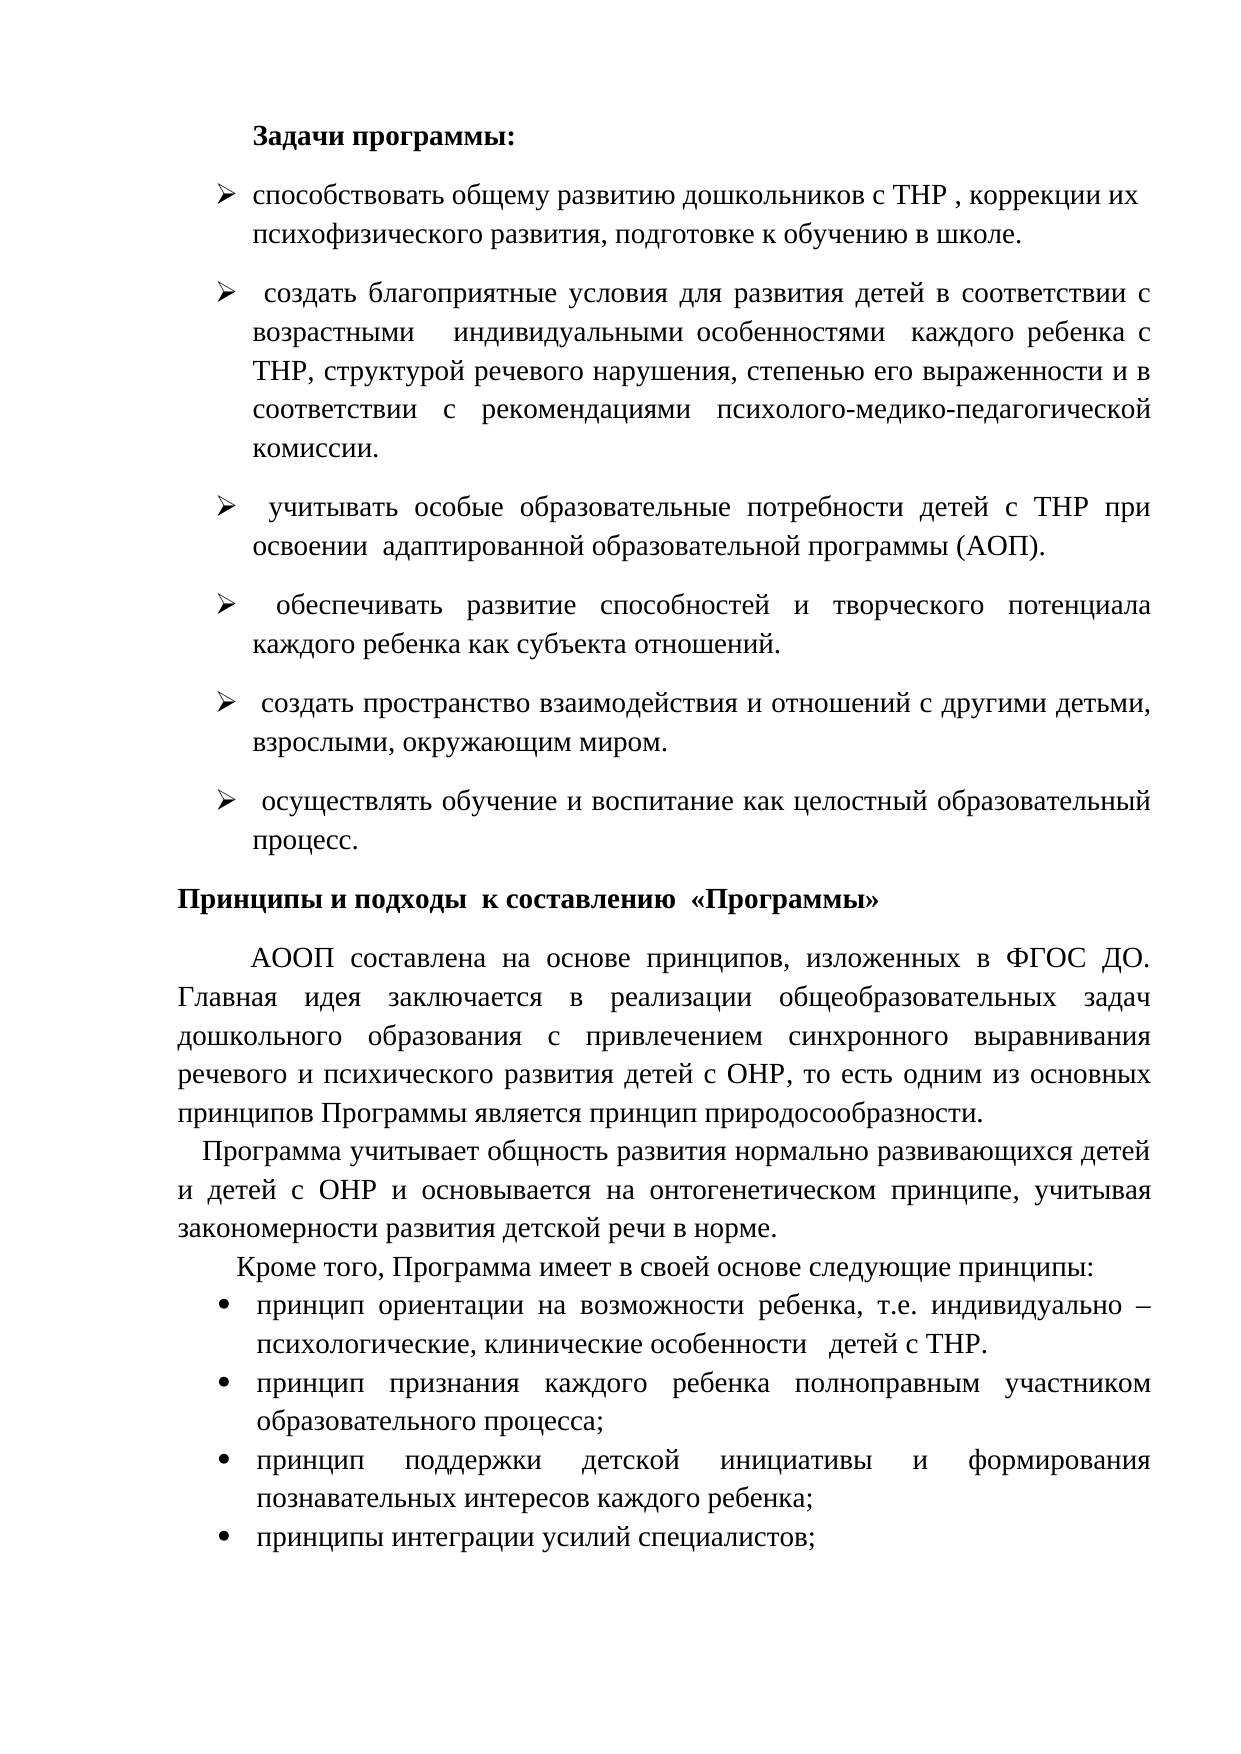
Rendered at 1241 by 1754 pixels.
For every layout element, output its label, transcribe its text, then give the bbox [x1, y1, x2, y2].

text Программа учитывает общность развития нормально развивающихся детей и детей с ОНР и основывается на онтогенетическом принципе, учитывая закономерности развития детской речи в норме. [177, 1133, 1152, 1244]
list создать пространство взаимодействия и отношений с другими детьми, взрослыми, окружающим миром. [215, 685, 1152, 757]
list принцип поддержки детской инициативы и формирования познавательных интересов каждого ребенка; [219, 1442, 1152, 1514]
text Принципы и подходы к составлению «Программы» [177, 881, 1152, 915]
text Задачи программы: [252, 118, 1152, 152]
list создать благоприятные условия для развития детей в соответствии с возрастными индивидуальными особенностями каждого ребенка с ТНР, структурой речевого нарушения, степенью его выраженности и в соответствии с рекомендациями психолого-медико-педагогической комиссии. [215, 276, 1152, 463]
list принцип признания каждого ребенка полноправным участником образовательного процесса; [219, 1365, 1152, 1437]
text Кроме того, Программа имеет в своей основе следующие принципы: [236, 1249, 1152, 1282]
list учитывать особые образовательные потребности детей с ТНР при освоении адаптированной образовательной программы (АОП). [215, 489, 1152, 561]
list осуществлять обучение и воспитание как целостный образовательный процесс. [215, 783, 1152, 855]
text АООП составлена на основе принципов, изложенных в ФГОС ДО. Главная идея заключается в реализации общеобразовательных задач дошкольного образования с привлечением синхронного выравнивания речевого и психического развития детей с ОНР, то есть одним из основных принципов Программы является принцип природосообразности. [177, 941, 1152, 1128]
list способствовать общему развитию дошкольников с ТНР , коррекции их психофизического развития, подготовке к обучению в школе. [215, 177, 1152, 250]
list обеспечивать развитие способностей и творческого потенциала каждого ребенка как субъекта отношений. [215, 587, 1152, 659]
list принципы интеграции усилий специалистов; [219, 1519, 1152, 1553]
list принцип ориентации на возможности ребенка, т.е. индивидуально – психологические, клинические особенности детей с ТНР. [219, 1287, 1152, 1360]
